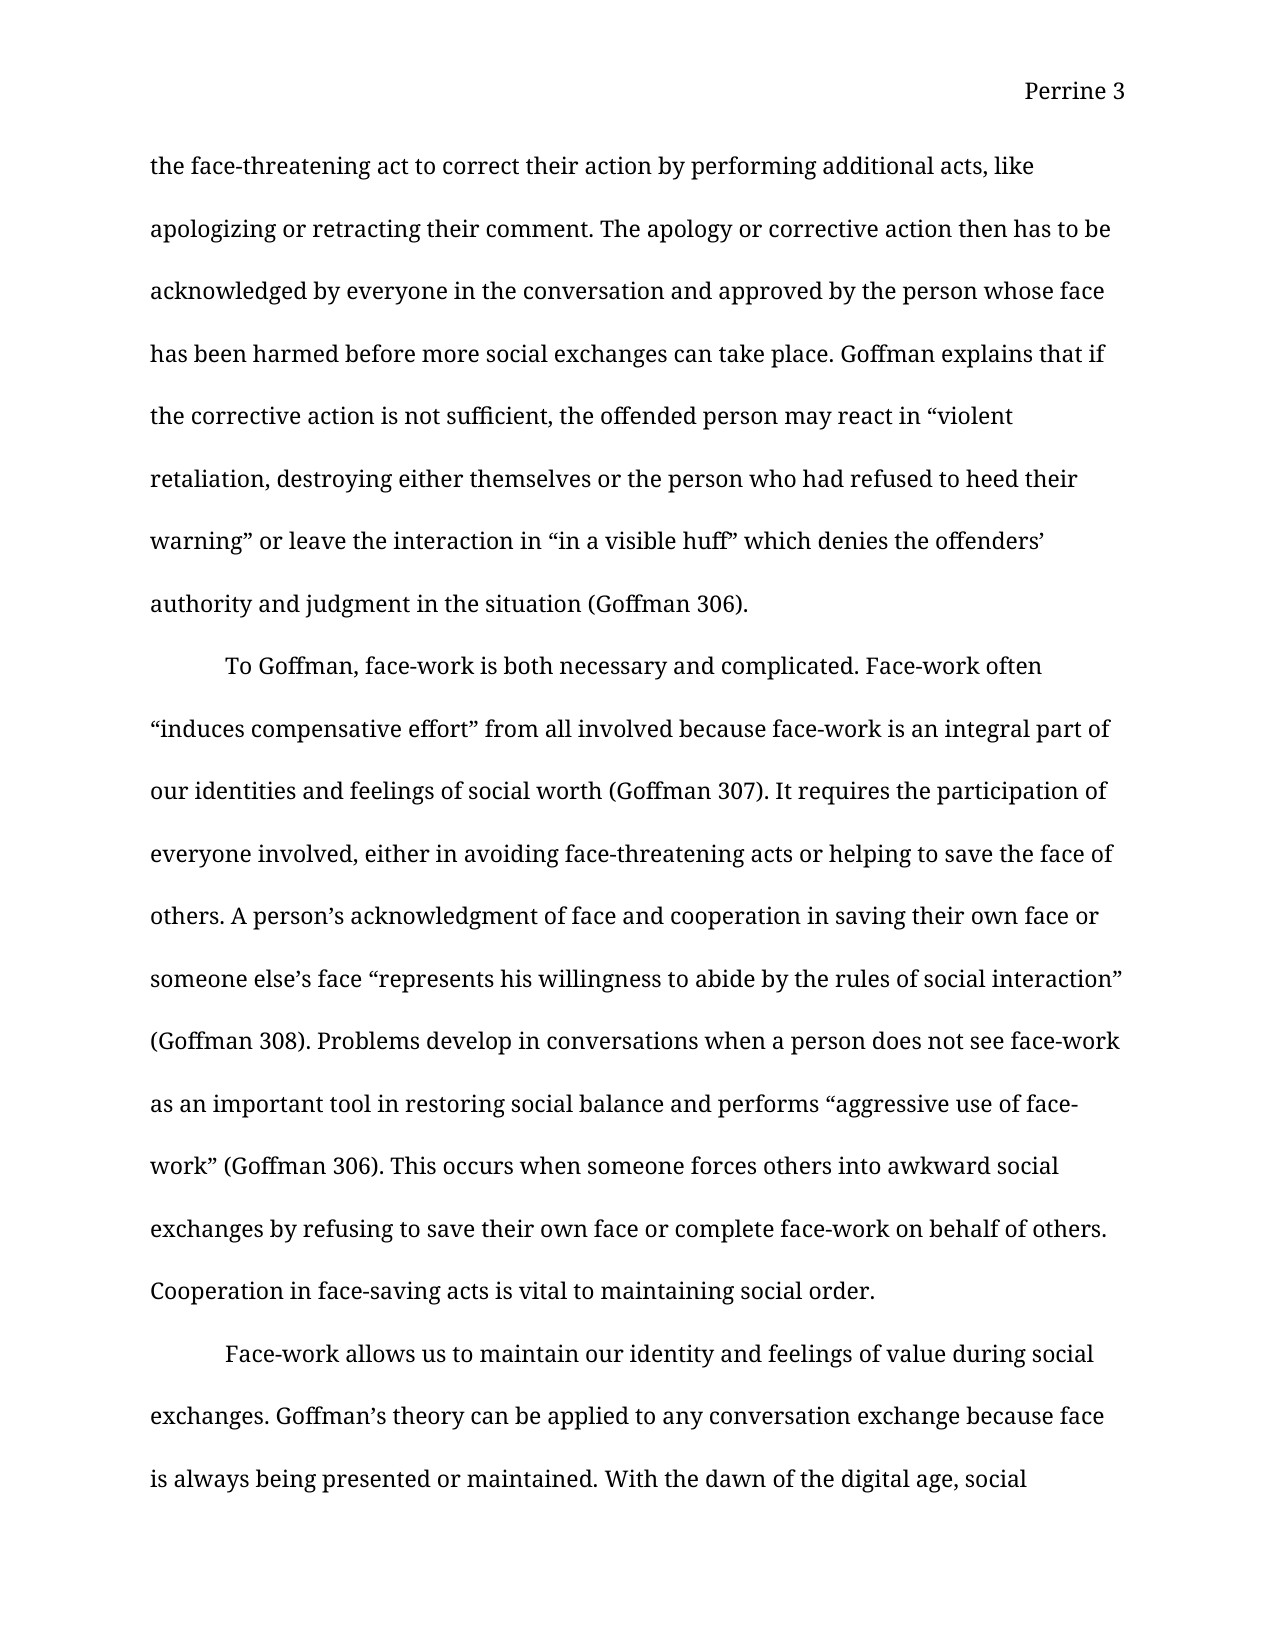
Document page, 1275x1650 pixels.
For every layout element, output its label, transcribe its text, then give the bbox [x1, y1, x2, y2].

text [150, 150, 1125, 619]
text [150, 1337, 1125, 1494]
text To Goffman, face-work is both necessary and complicated. Face-work often “induces compensative effort” from all involved because face-work is an integral part of our identities and feelings of social worth (Goffman 307). It requires the participation of everyone involved, either in avoiding face-threatening acts or helping to save the face of others. A person’s acknowledgment of face and cooperation in saving their own face or someone else’s face “represents his willingness to abide by the rules of social interaction” (Goffman 308). Problems develop in conversations when a person does not see face-work as an important tool in restoring social balance and performs “aggressive use of face-work” (Goffman 306). This occurs when someone forces others into awkward social exchanges by refusing to save their own face or complete face-work on behalf of others. Cooperation in face-saving acts is vital to maintaining social order. [150, 650, 1125, 1306]
